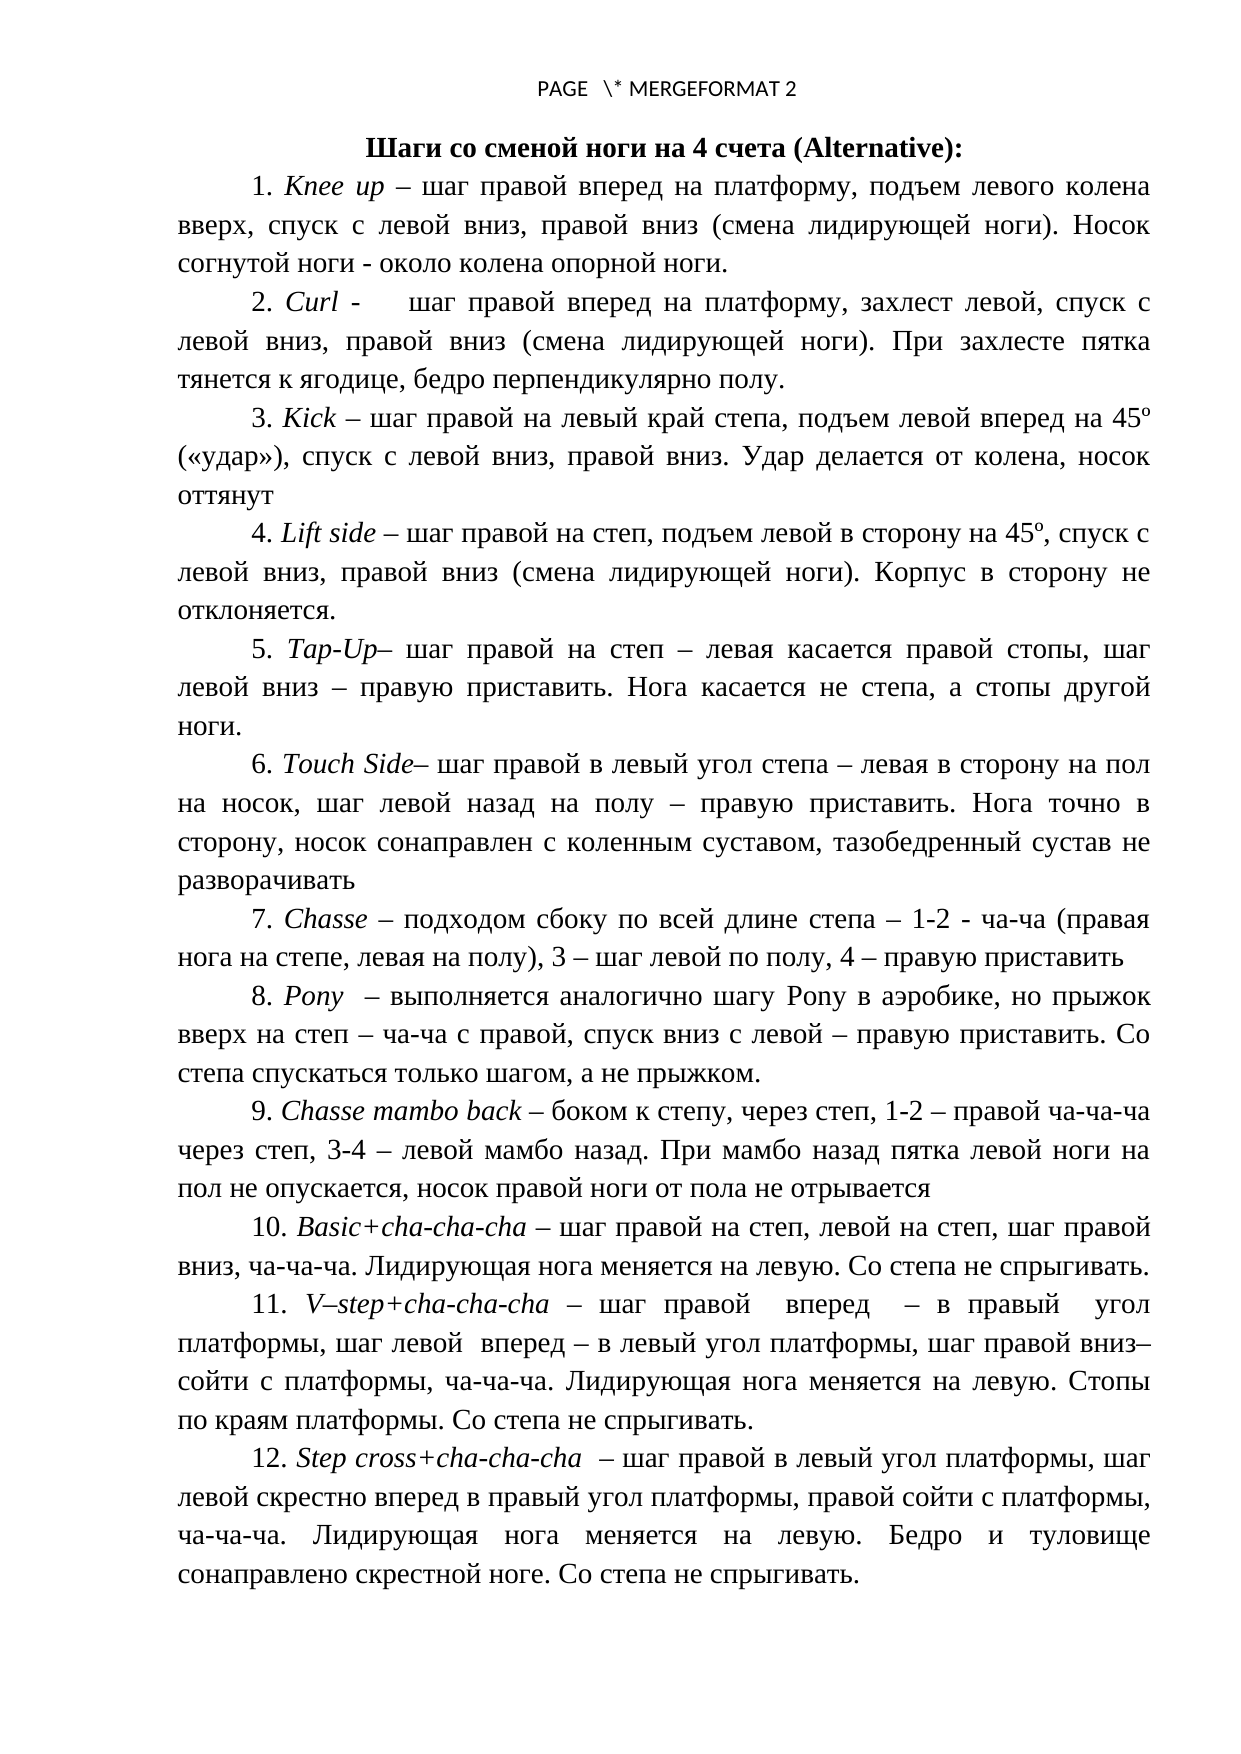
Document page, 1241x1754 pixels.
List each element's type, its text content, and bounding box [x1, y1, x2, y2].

text 7. Chasse – подходом сбоку по всей длине степа – 1-2 - ча-ча (правая нога на степе, левая на полу), 3 – шаг левой по полу, 4 – правую приставить [177, 901, 1152, 973]
text 6. Touch Side– шаг правой в левый угол степа – левая в сторону на пол на носок, шаг левой назад на полу – правую приставить. Нога точно в сторону, носок сонаправлен с коленным суставом, тазобедренный сустав не разворачивать [177, 747, 1152, 896]
text 3. Kick – шаг правой на левый край степа, подъем левой вперед на 45º («удар»), спуск с левой вниз, правой вниз. Удар делается от колена, носок оттянут [177, 400, 1152, 510]
text 11. V–step+cha-cha-cha – шаг правой вперед – в правый угол платформы, шаг левой вперед – в левый угол платформы, шаг правой вниз– сойти с платформы, ча-ча-ча. Лидирующая нога меняется на левую. Стопы по краям платформы. Со степа не спрыгивать. [177, 1286, 1152, 1435]
text 2. Curl - шаг правой вперед на платформу, захлест левой, спуск с левой вниз, правой вниз (смена лидирующей ноги). При захлесте пятка тянется к ягодице, бедро перпендикулярно полу. [177, 284, 1152, 395]
text 9. Chasse mambo back – боком к степу, через степ, 1-2 – правой ча-ча-ча через степ, 3-4 – левой мамбо назад. При мамбо назад пятка левой ноги на пол не опускается, носок правой ноги от пола не отрывается [177, 1093, 1152, 1204]
text 12. Step cross+cha-cha-cha – шаг правой в левый угол платформы, шаг левой скрестно вперед в правый угол платформы, правой сойти с платформы, ча-ча-ча. Лидирующая нога меняется на левую. Бедро и туловище сонаправлено скрестной ноге. Со степа не спрыгивать. [177, 1440, 1152, 1589]
text 1. Knee up – шаг правой вперед на платформу, подъем левого колена вверх, спуск с левой вниз, правой вниз (смена лидирующей ноги). Носок согнутой ноги - около колена опорной ноги. [177, 168, 1152, 279]
text 10. Basic+cha-cha-cha – шаг правой на степ, левой на степ, шаг правой вниз, ча-ча-ча. Лидирующая нога меняется на левую. Со степа не спрыгивать. [177, 1209, 1152, 1281]
text 5. Tap-Up– шаг правой на степ – левая касается правой стопы, шаг левой вниз – правую приставить. Нога касается не степа, а стопы другой ноги. [177, 631, 1152, 742]
text 8. Pony – выполняется аналогично шагу Pony в аэробике, но прыжок вверх на степ – ча-ча с правой, спуск вниз с левой – правую приставить. Со степа спускаться только шагом, а не прыжком. [177, 978, 1152, 1088]
text Шаги со сменой ноги на 4 счета (Alternative): [177, 130, 1152, 163]
text 4. Lift side – шаг правой на степ, подъем левой в сторону на 45º, спуск с левой вниз, правой вниз (смена лидирующей ноги). Корпус в сторону не отклоняется. [177, 515, 1152, 626]
